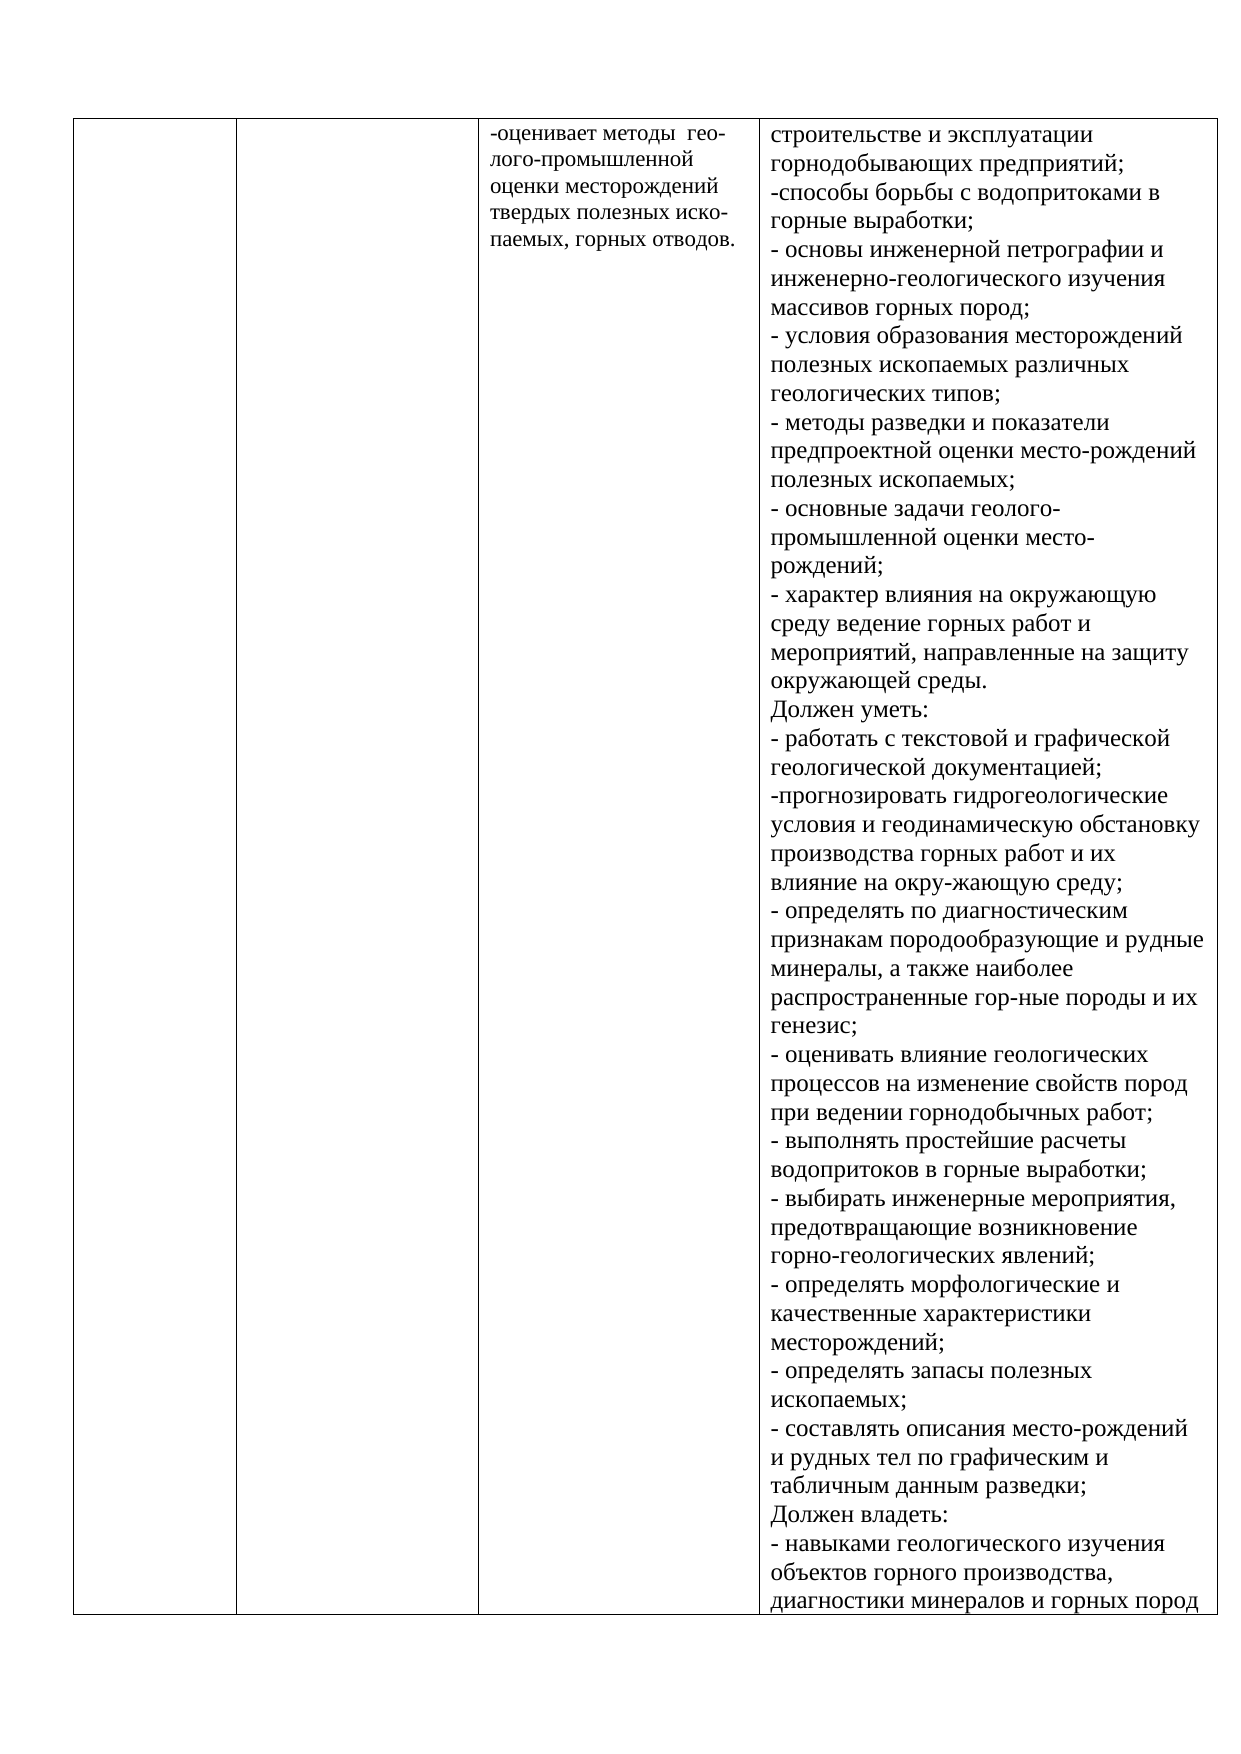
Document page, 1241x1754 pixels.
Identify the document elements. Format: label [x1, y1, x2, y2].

table_cell [74, 119, 236, 1614]
table_cell [760, 119, 1217, 1614]
table_cell [237, 119, 478, 1614]
table_cell [479, 119, 759, 1614]
